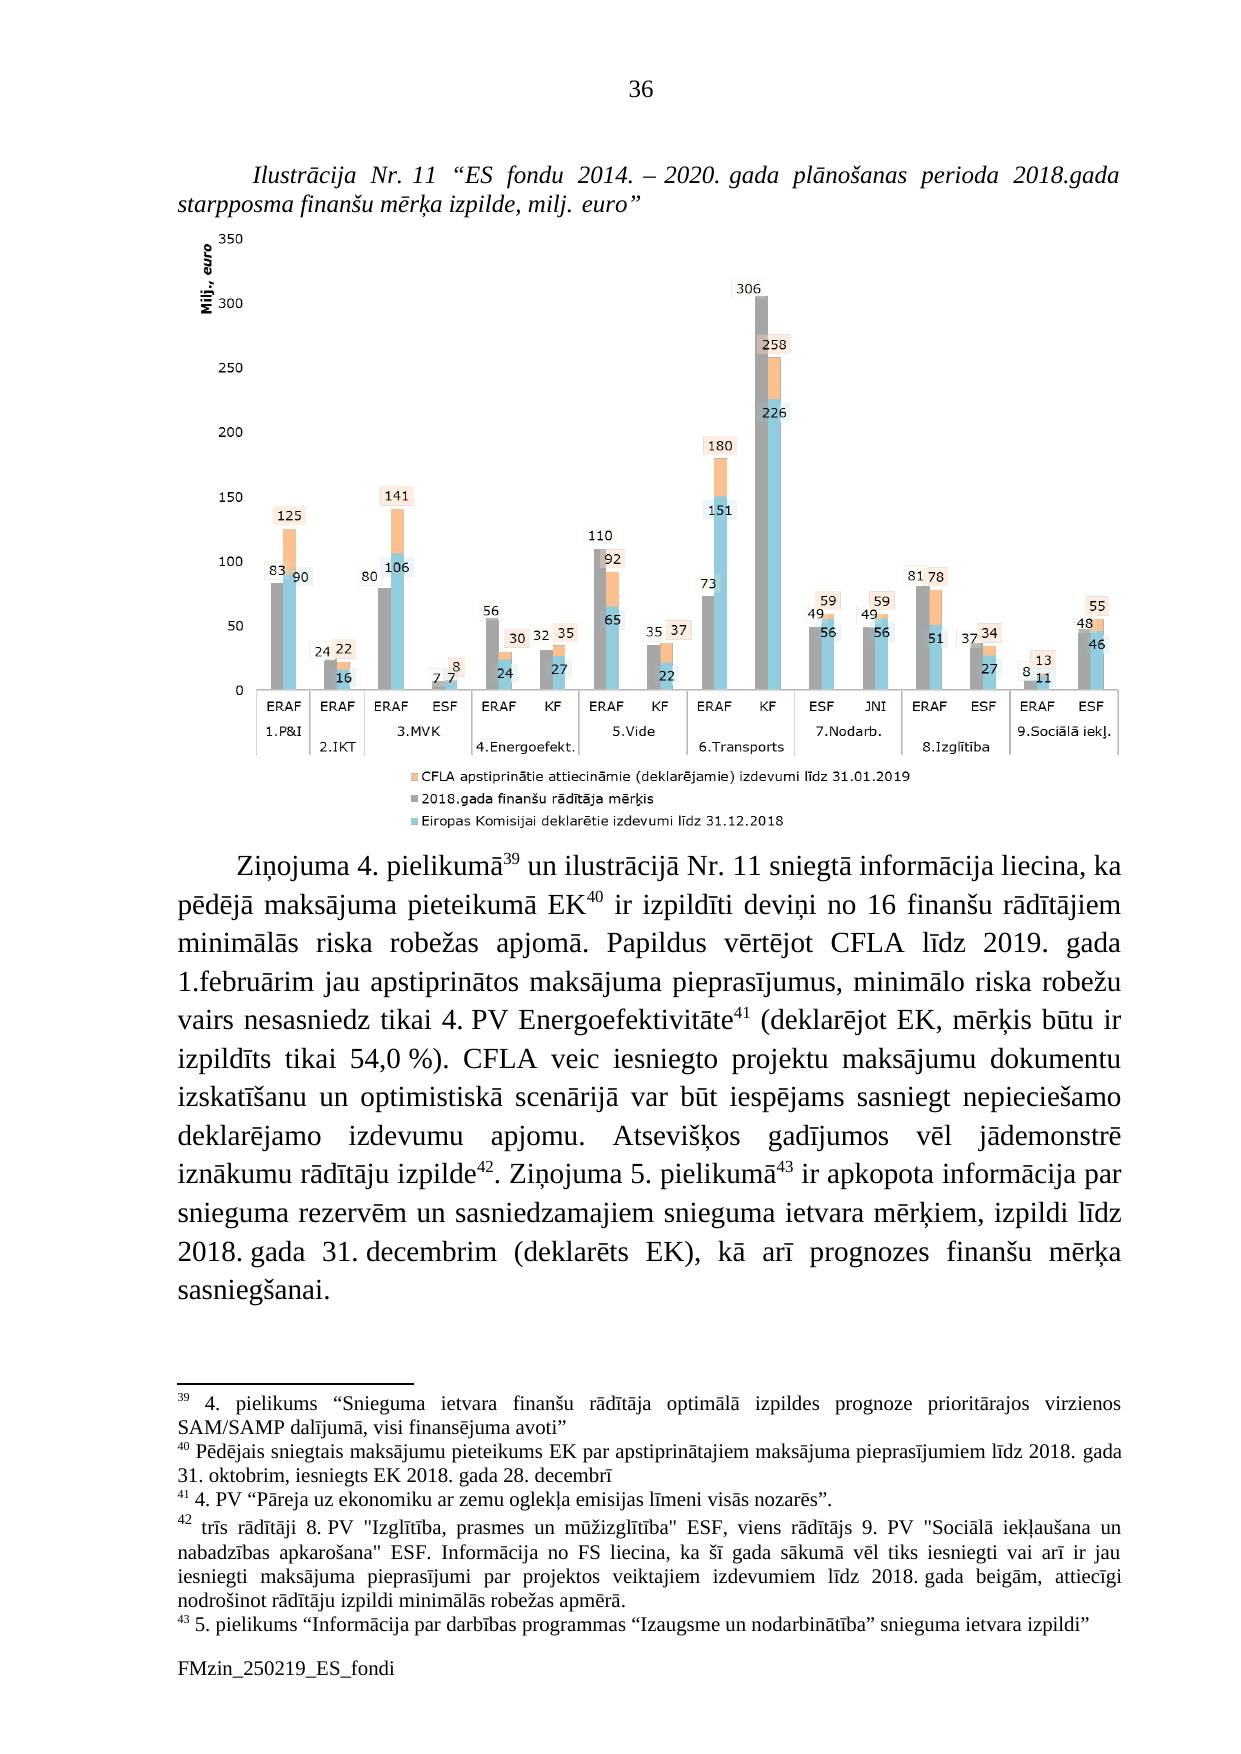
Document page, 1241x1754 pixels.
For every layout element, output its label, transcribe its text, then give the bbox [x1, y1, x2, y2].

picture [177, 230, 1138, 832]
text Ziņojuma 4. pielikumā un ilustrācijā Nr. 11 sniegtā informācija liecina, ka pēdējā maksājuma pieteikumā EK ir izpildīti deviņi no 16 finanšu rādītājiem minimālās riska robežas apjomā. Papildus vērtējot CFLA līdz 2019. gada 1.februārim jau apstiprinātos maksājuma pieprasījumus, minimālo riska robežu vairs nesasniedz tikai 4. PV Energoefektivitāte (deklarējot EK, mērķis būtu ir izpildīts tikai 54,0 %). CFLA veic iesniegto projektu maksājumu dokumentu izskatīšanu un optimistiskā scenārijā var būt iespējams sasniegt nepieciešamo deklarējamo izdevumu apjomu. Atsevišķos gadījumos vēl jādemonstrē iznākumu rādītāju izpilde. Ziņojuma 5. pielikumā ir apkopota informācija par snieguma rezervēm un sasniedzamajiem snieguma ietvara mērķiem, izpildi līdz 2018. gada 31. decembrim (deklarēts EK), kā arī prognozes finanšu mērķa sasniegšanai. [177, 848, 1122, 1306]
text Ilustrācija Nr. 11 “ES fondu 2014. – 2020. gada plānošanas perioda 2018.gada starpposma finanšu mērķa izpilde, milj. euro” [177, 160, 1122, 218]
